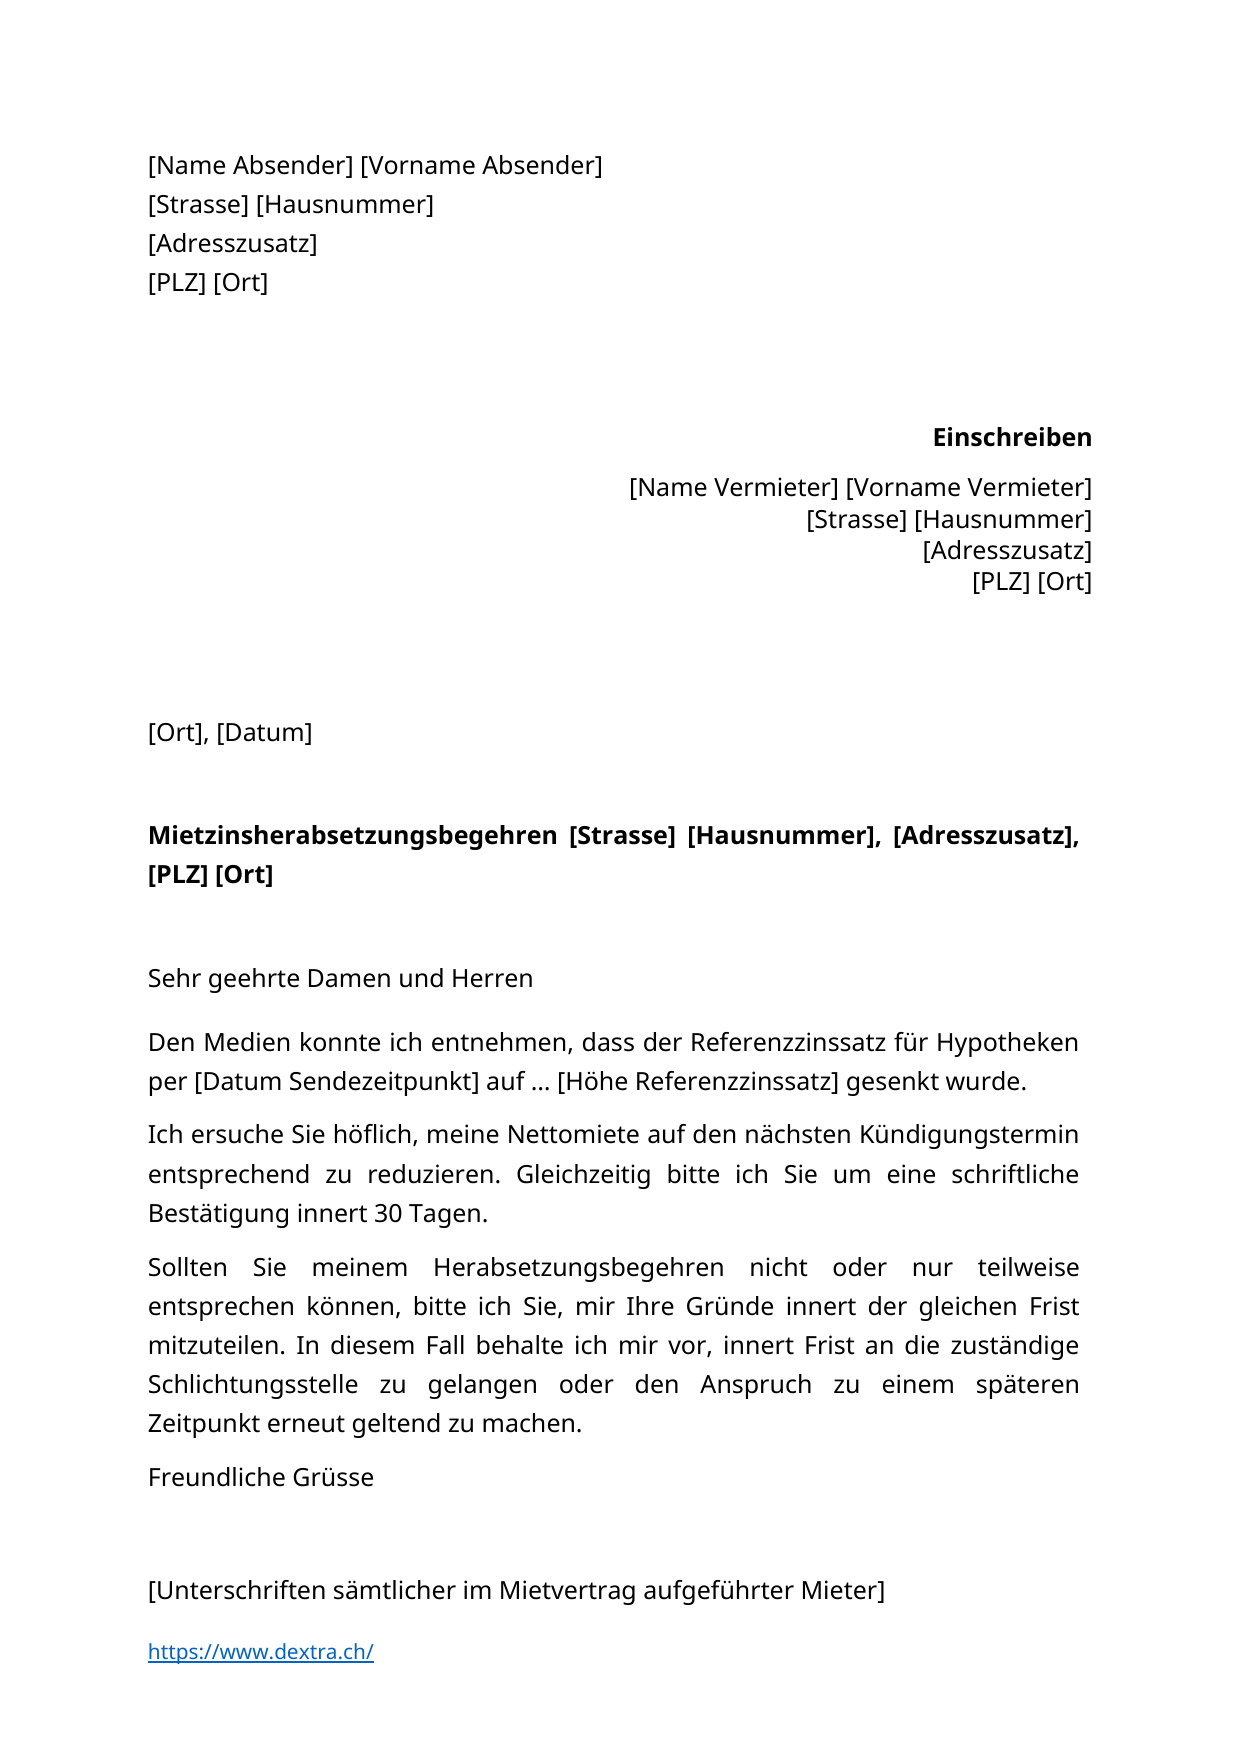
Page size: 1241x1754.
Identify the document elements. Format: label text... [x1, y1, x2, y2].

text Sollten Sie meinem Herabsetzungsbegehren nicht oder nur teilweise entsprechen können, bitte ich Sie, mir Ihre Gründe innert der gleichen Frist mitzuteilen. In diesem Fall behalte ich mir vor, innert Frist an die zuständige Schlichtungsstelle zu gelangen oder den Anspruch zu einem späteren Zeitpunkt erneut geltend zu machen. [139, 1239, 1089, 1440]
text Sehr geehrte Damen und Herren [148, 961, 1081, 994]
text Mietzinsherabsetzungsbegehren [Strasse] [Hausnummer], [Adresszusatz], [PLZ] [Ort] [148, 818, 1081, 891]
text [Ort], [Datum] [148, 715, 1093, 749]
text [Name Vermieter] [Vorname Vermieter] [Strasse] [Hausnummer] [Adresszusatz] [PLZ] [Ort] [148, 472, 1093, 597]
text [Name Absender] [Vorname Absender] [Strasse] [Hausnummer] [Adresszusatz] [PLZ] [Ort] [148, 148, 1093, 299]
text Ich ersuche Sie höflich, meine Nettomiete auf den nächsten Kündigungstermin entsprechend zu reduzieren. Gleichzeitig bitte ich Sie um eine schriftliche Bestätigung innert 30 Tagen. [139, 1107, 1089, 1229]
text Einschreiben [148, 420, 1093, 454]
text [Unterschriften sämtlicher im Mietvertrag aufgeführter Mieter] [148, 1573, 1093, 1607]
text Freundliche Grüsse [139, 1450, 1089, 1502]
text Den Medien konnte ich entnehmen, dass der Referenzzinssatz für Hypotheken per [Datum Sendezeitpunkt] auf … [Höhe Referenzzinssatz] gesenkt wurde. [139, 1016, 1089, 1097]
